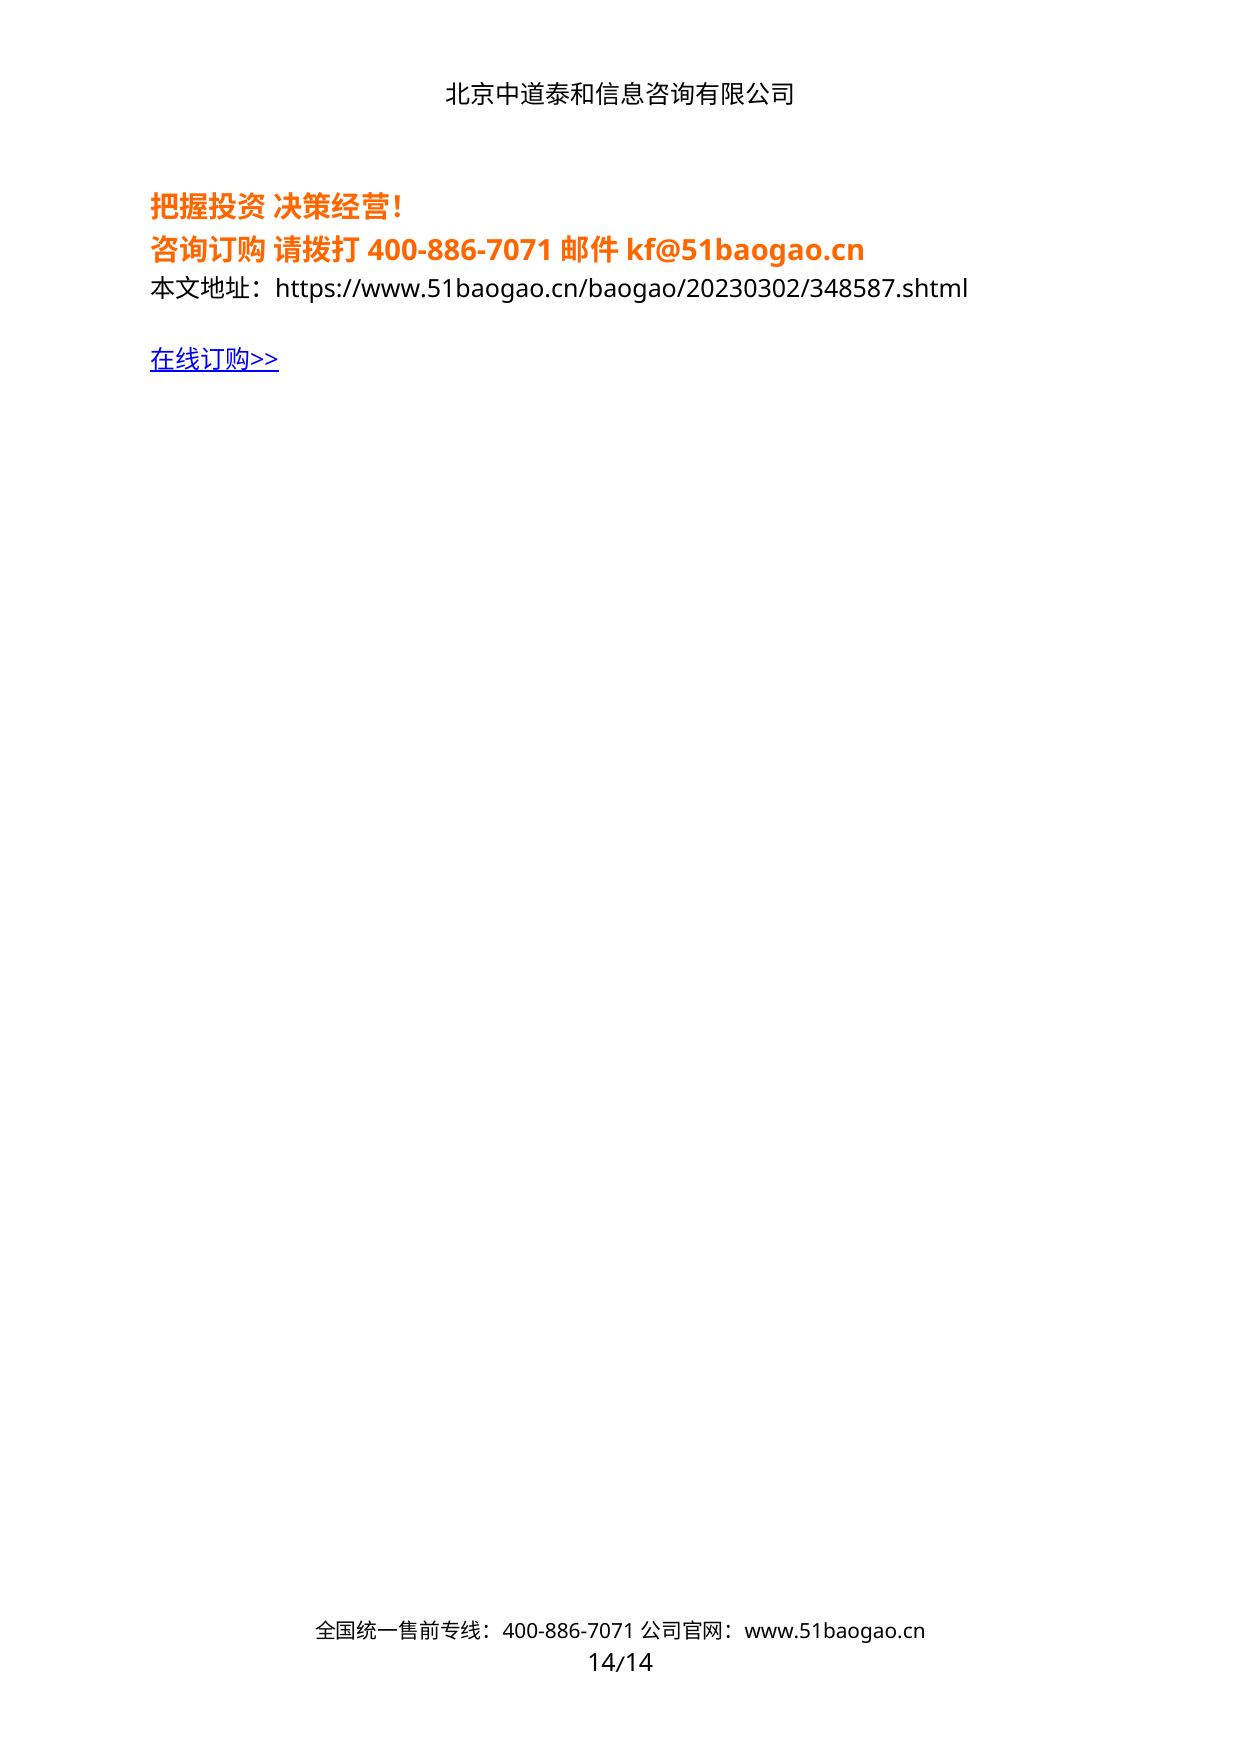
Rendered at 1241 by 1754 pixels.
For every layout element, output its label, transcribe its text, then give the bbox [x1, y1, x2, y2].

text 在线订购>> [150, 305, 1090, 375]
text 把握投资 决策经营！咨询订购 请拨打 400-886-7071 邮件 kf@51baogao.cn本文地址：https://www.51baogao.cn/baogao/20230302/348587.shtml [150, 150, 1090, 305]
